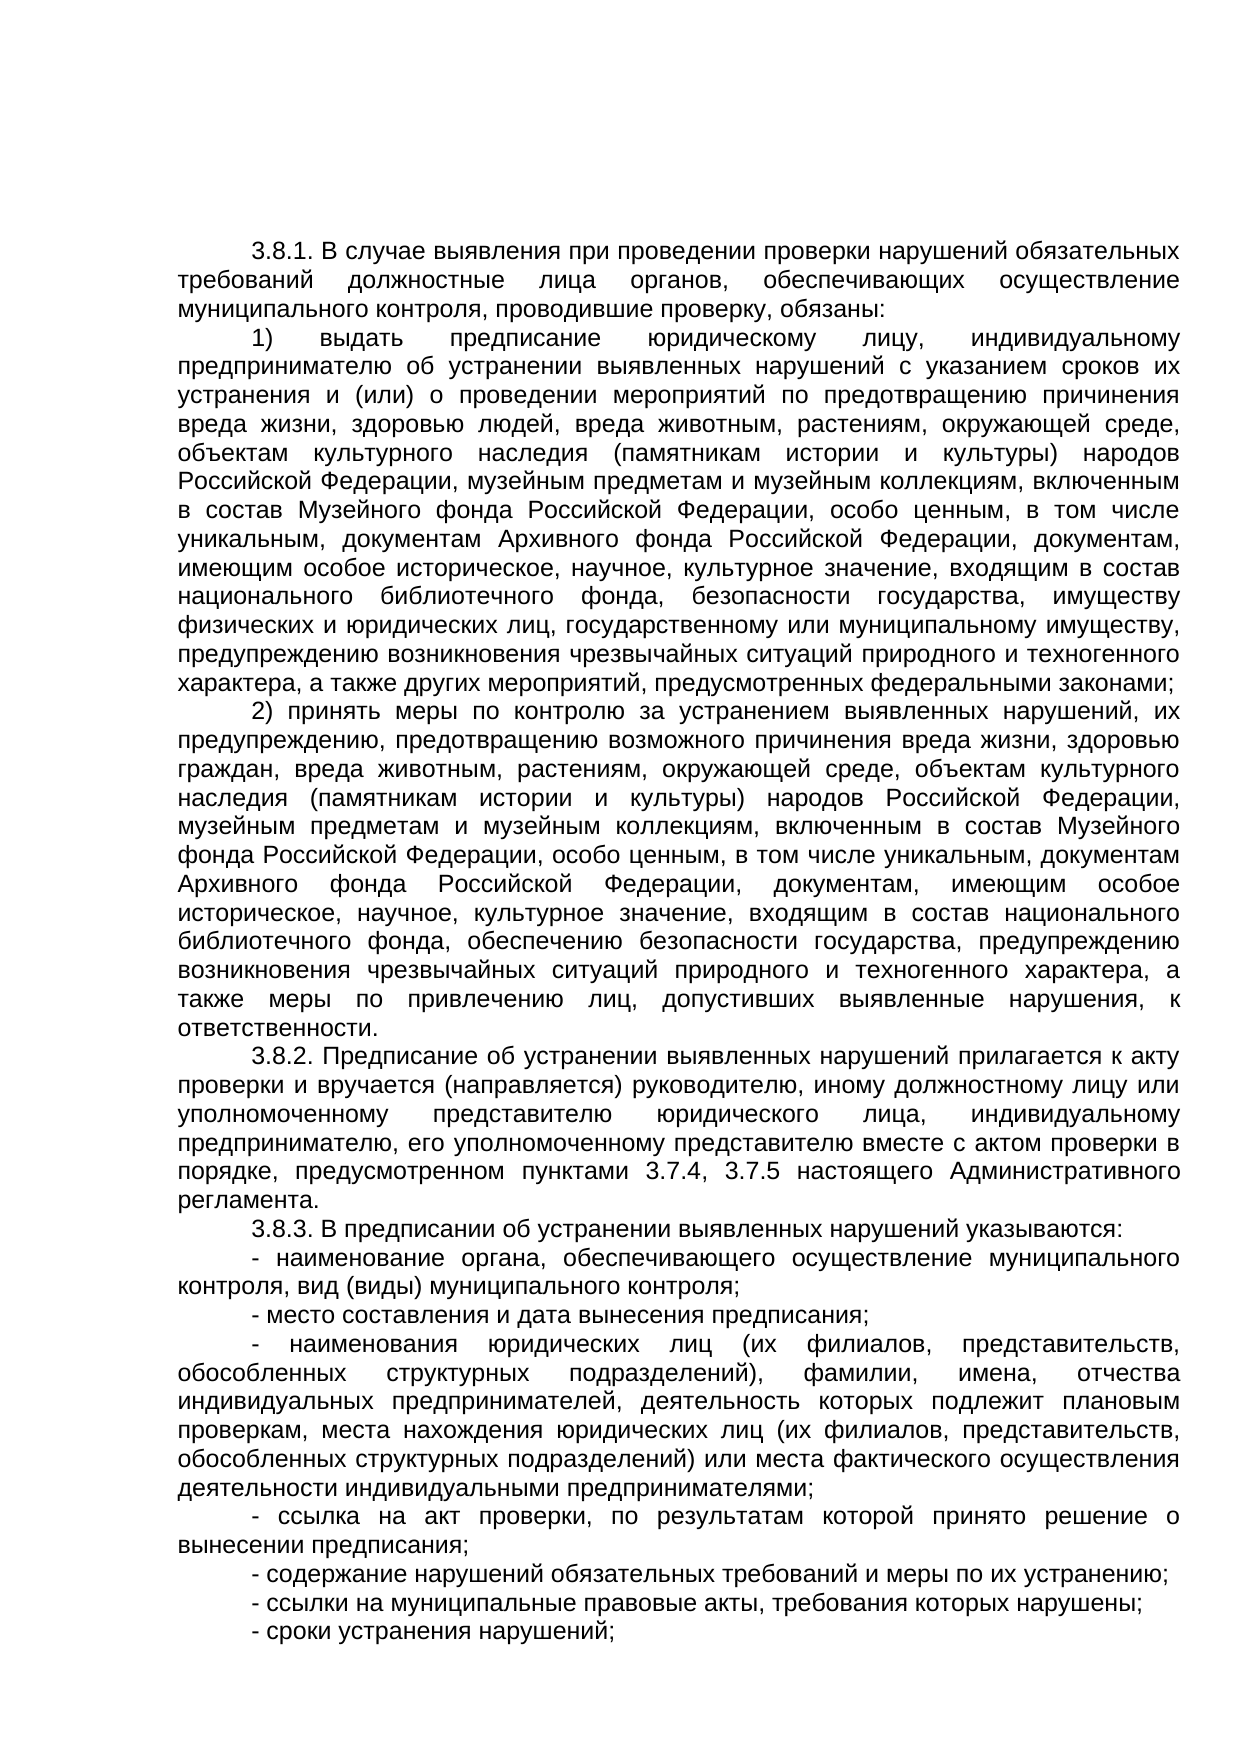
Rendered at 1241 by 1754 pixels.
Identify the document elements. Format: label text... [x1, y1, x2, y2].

text - наименование органа, обеспечивающего осуществление муниципального контроля, вид (виды) муниципального контроля; [177, 1242, 1181, 1300]
text 3.8.2. Предписание об устранении выявленных нарушений прилагается к акту проверки и вручается (направляется) руководителю, иному должностному лицу или уполномоченному представителю юридического лица, индивидуальному предпринимателю, его уполномоченному представителю вместе с актом проверки в порядке, предусмотренном пунктами 3.7.4, 3.7.5 настоящего Административного регламента. [177, 1041, 1181, 1214]
text - ссылки на муниципальные правовые акты, требования которых нарушены; [177, 1587, 1181, 1616]
text 3.8.3. В предписании об устранении выявленных нарушений указываются: [177, 1214, 1181, 1242]
text - ссылка на акт проверки, по результатам которой принято решение о вынесении предписания; [177, 1501, 1181, 1559]
text - место составления и дата вынесения предписания; [177, 1300, 1181, 1329]
text - наименования юридических лиц (их филиалов, представительств, обособленных структурных подразделений), фамилии, имена, отчества индивидуальных предпринимателей, деятельность которых подлежит плановым проверкам, места нахождения юридических лиц (их филиалов, представительств, обособленных структурных подразделений) или места фактического осуществления деятельности индивидуальными предпринимателями; [177, 1329, 1181, 1501]
text 2) принять меры по контролю за устранением выявленных нарушений, их предупреждению, предотвращению возможного причинения вреда жизни, здоровью граждан, вреда животным, растениям, окружающей среде, объектам культурного наследия (памятникам истории и культуры) народов Российской Федерации, музейным предметам и музейным коллекциям, включенным в состав Музейного фонда Российской Федерации, особо ценным, в том числе уникальным, документам Архивного фонда Российской Федерации, документам, имеющим особое историческое, научное, культурное значение, входящим в состав национального библиотечного фонда, обеспечению безопасности государства, предупреждению возникновения чрезвычайных ситуаций природного и техногенного характера, а также меры по привлечению лиц, допустивших выявленные нарушения, к ответственности. [177, 696, 1181, 1041]
text - сроки устранения нарушений; [177, 1616, 1181, 1645]
text 3.8.1. В случае выявления при проведении проверки нарушений обязательных требований должностные лица органов, обеспечивающих осуществление муниципального контроля, проводившие проверку, обязаны: [177, 236, 1181, 322]
text - содержание нарушений обязательных требований и меры по их устранению; [177, 1559, 1181, 1587]
text 1) выдать предписание юридическому лицу, индивидуальному предпринимателю об устранении выявленных нарушений с указанием сроков их устранения и (или) о проведении мероприятий по предотвращению причинения вреда жизни, здоровью людей, вреда животным, растениям, окружающей среде, объектам культурного наследия (памятникам истории и культуры) народов Российской Федерации, музейным предметам и музейным коллекциям, включенным в состав Музейного фонда Российской Федерации, особо ценным, в том числе уникальным, документам Архивного фонда Российской Федерации, документам, имеющим особое историческое, научное, культурное значение, входящим в состав национального библиотечного фонда, безопасности государства, имуществу физических и юридических лиц, государственному или муниципальному имуществу, предупреждению возникновения чрезвычайных ситуаций природного и техногенного характера, а также других мероприятий, предусмотренных федеральными законами; [177, 322, 1181, 696]
